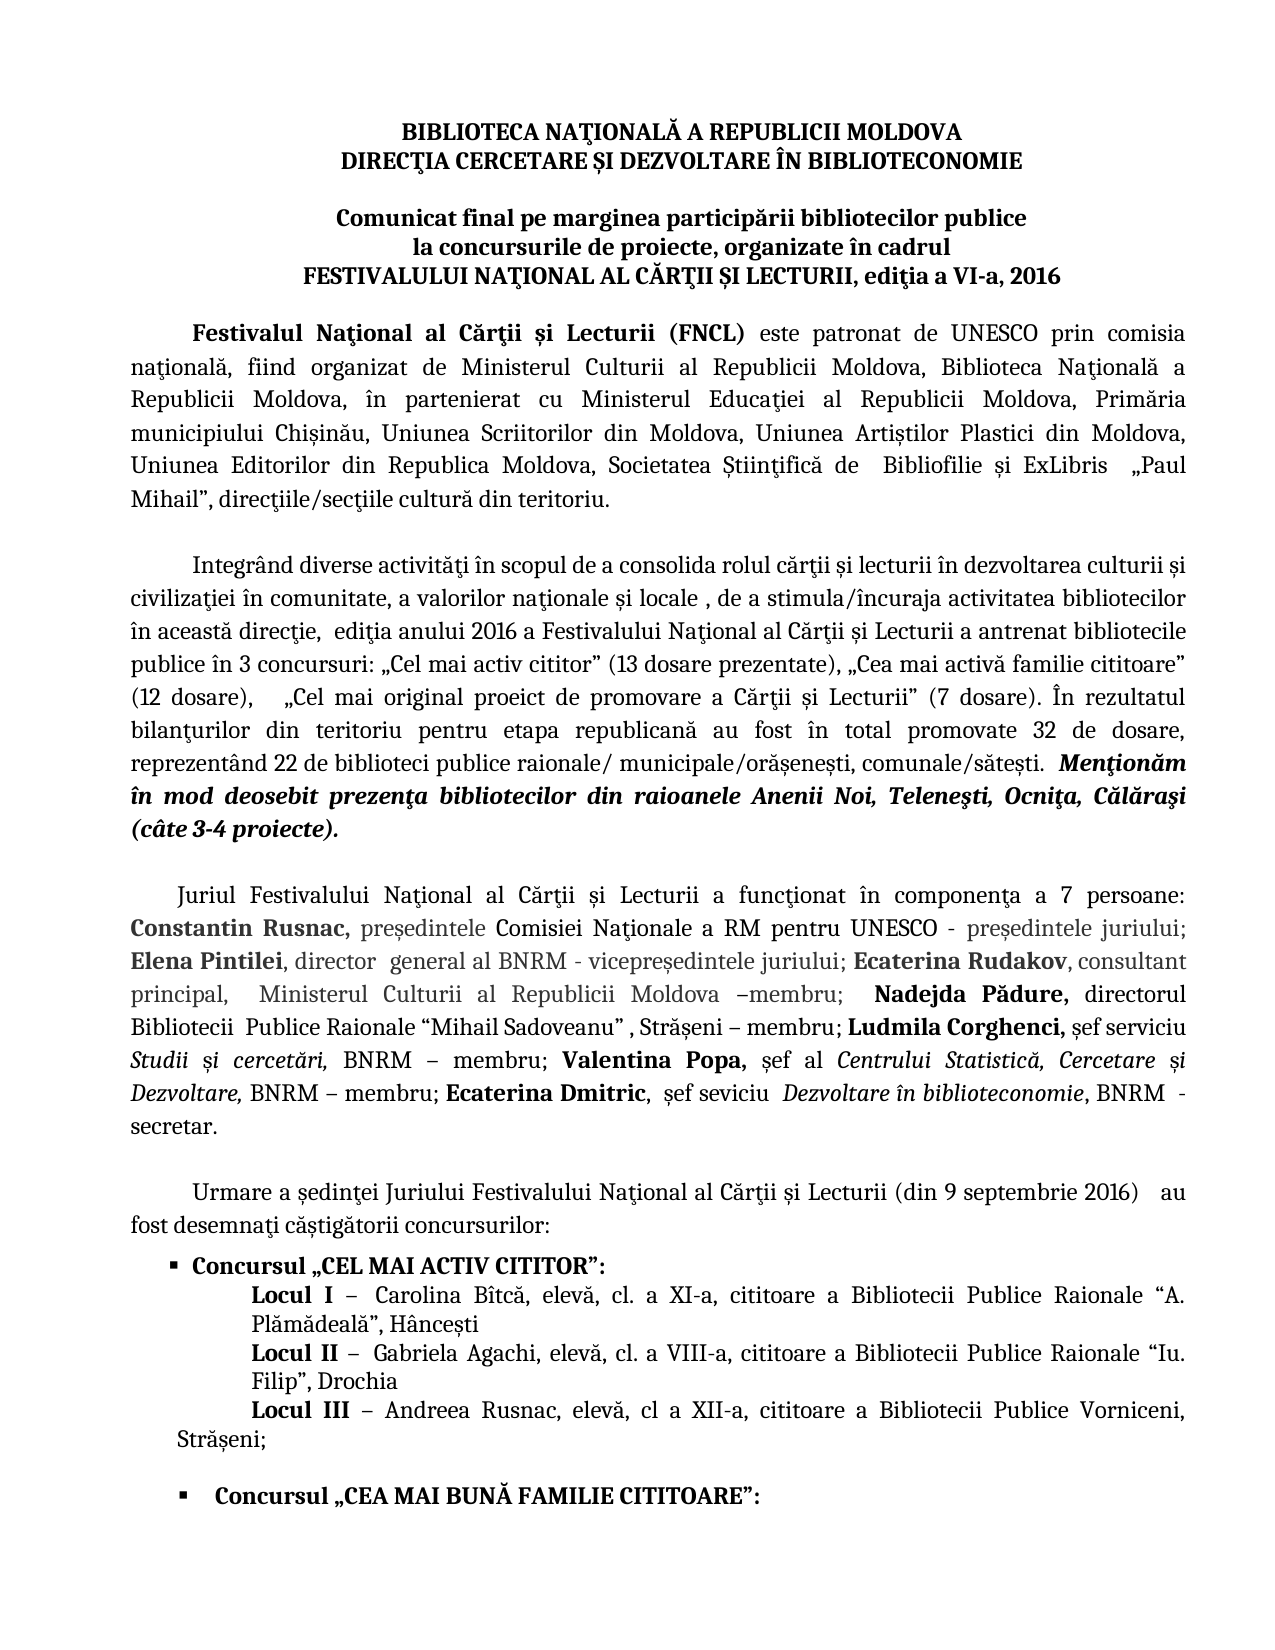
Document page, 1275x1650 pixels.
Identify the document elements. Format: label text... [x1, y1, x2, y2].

text Locul I – Carolina Bîtcă, elevă, cl. a XI-a, cititoare a Bibliotecii Publice Raionale “A. Plămădeală”, Hâncești [251, 1281, 1186, 1338]
text Urmare a şedinţei Juriului Festivalului Naţional al Cărţii şi Lecturii (din 9 septembrie 2016) au fost desemnaţi căştigătorii concursurilor: [130, 1178, 1186, 1240]
list Concursul „Cea mai bună familie cititoare”: [177, 1482, 1186, 1511]
text Biblioteca Naţională a Republicii Moldova [177, 118, 1186, 147]
text Locul III – Andreea Rusnac, elevă, cl a XII-a, cititoare a Bibliotecii Publice Vorniceni, Strășeni; [177, 1396, 1186, 1453]
text Comunicat final pe marginea participării bibliotecilor publice [177, 204, 1186, 233]
text Juriul Festivalului Naţional al Cărţii şi Lecturii a funcţionat în componenţa a 7 persoane: Constantin Rusnac, preşedintele Comisiei Naţionale a RM pentru UNESCO - preşedintele juriului; Elena Pintilei, director general al BNRM - vicepreşedintele juriului; Ecaterina Rudakov, consultant principal, Ministerul Culturii al Republicii Moldova –membru; Nadejda Pădure, directorul Bibliotecii Publice Raionale “Mihail Sadoveanu” , Străşeni – membru; Ludmila Corghenci, șef serviciu Studii și cercetări, BNRM – membru; Valentina Popa, șef al Centrului Statistică, Cercetare și Dezvoltare, BNRM – membru; Ecaterina Dmitric, şef seviciu Dezvoltare în biblioteconomie, BNRM - secretar. [130, 881, 1186, 1141]
text Festivalul Naţional al Cărţii şi Lecturii (FNCL) este patronat de UNESCO prin comisia naţională, fiind organizat de Ministerul Culturii al Republicii Moldova, Biblioteca Naţională a Republicii Moldova, în partenierat cu Ministerul Educaţiei al Republicii Moldova, Primăria municipiului Chişinău, Uniunea Scriitorilor din Moldova, Uniunea Artiştilor Plastici din Moldova, Uniunea Editorilor din Republica Moldova, Societatea Ştiinţifică de Bibliofilie şi ExLibris „Paul Mihail”, direcţiile/secţiile cultură din teritoriu. [130, 319, 1186, 513]
text Integrând diverse activităţi în scopul de a consolida rolul cărţii şi lecturii în dezvoltarea culturii şi civilizaţiei în comunitate, a valorilor naţionale şi locale , de a stimula/încuraja activitatea bibliotecilor în această direcţie, ediţia anului 2016 a Festivalului Naţional al Cărţii şi Lecturii a antrenat bibliotecile publice în 3 concursuri: „Cel mai activ cititor” (13 dosare prezentate), „Cea mai activă familie cititoare” (12 dosare), „Cel mai original proeict de promovare a Cărţii şi Lecturii” (7 dosare). În rezultatul bilanţurilor din teritoriu pentru etapa republicană au fost în total promovate 32 de dosare, reprezentând 22 de biblioteci publice raionale/ municipale/orăşeneşti, comunale/săteşti. Menţionăm în mod deosebit prezenţa bibliotecilor din raioanele Anenii Noi, Teleneşti, Ocniţa, Călăraşi (câte 3-4 proiecte). [130, 551, 1186, 843]
text Festivalului Naţional al Cărţii şi Lecturii, ediţia a VI-a, 2016 [177, 262, 1186, 291]
text Direcţia Cercetare şi Dezvoltare în Biblioteconomie [177, 147, 1186, 176]
text Locul II – Gabriela Agachi, elevă, cl. a VIII-a, cititoare a Bibliotecii Publice Raionale “Iu. Filip”, Drochia [251, 1338, 1186, 1396]
list Concursul „Cel mai activ cititor”: [168, 1252, 1186, 1281]
text la concursurile de proiecte, organizate în cadrul [177, 233, 1186, 262]
